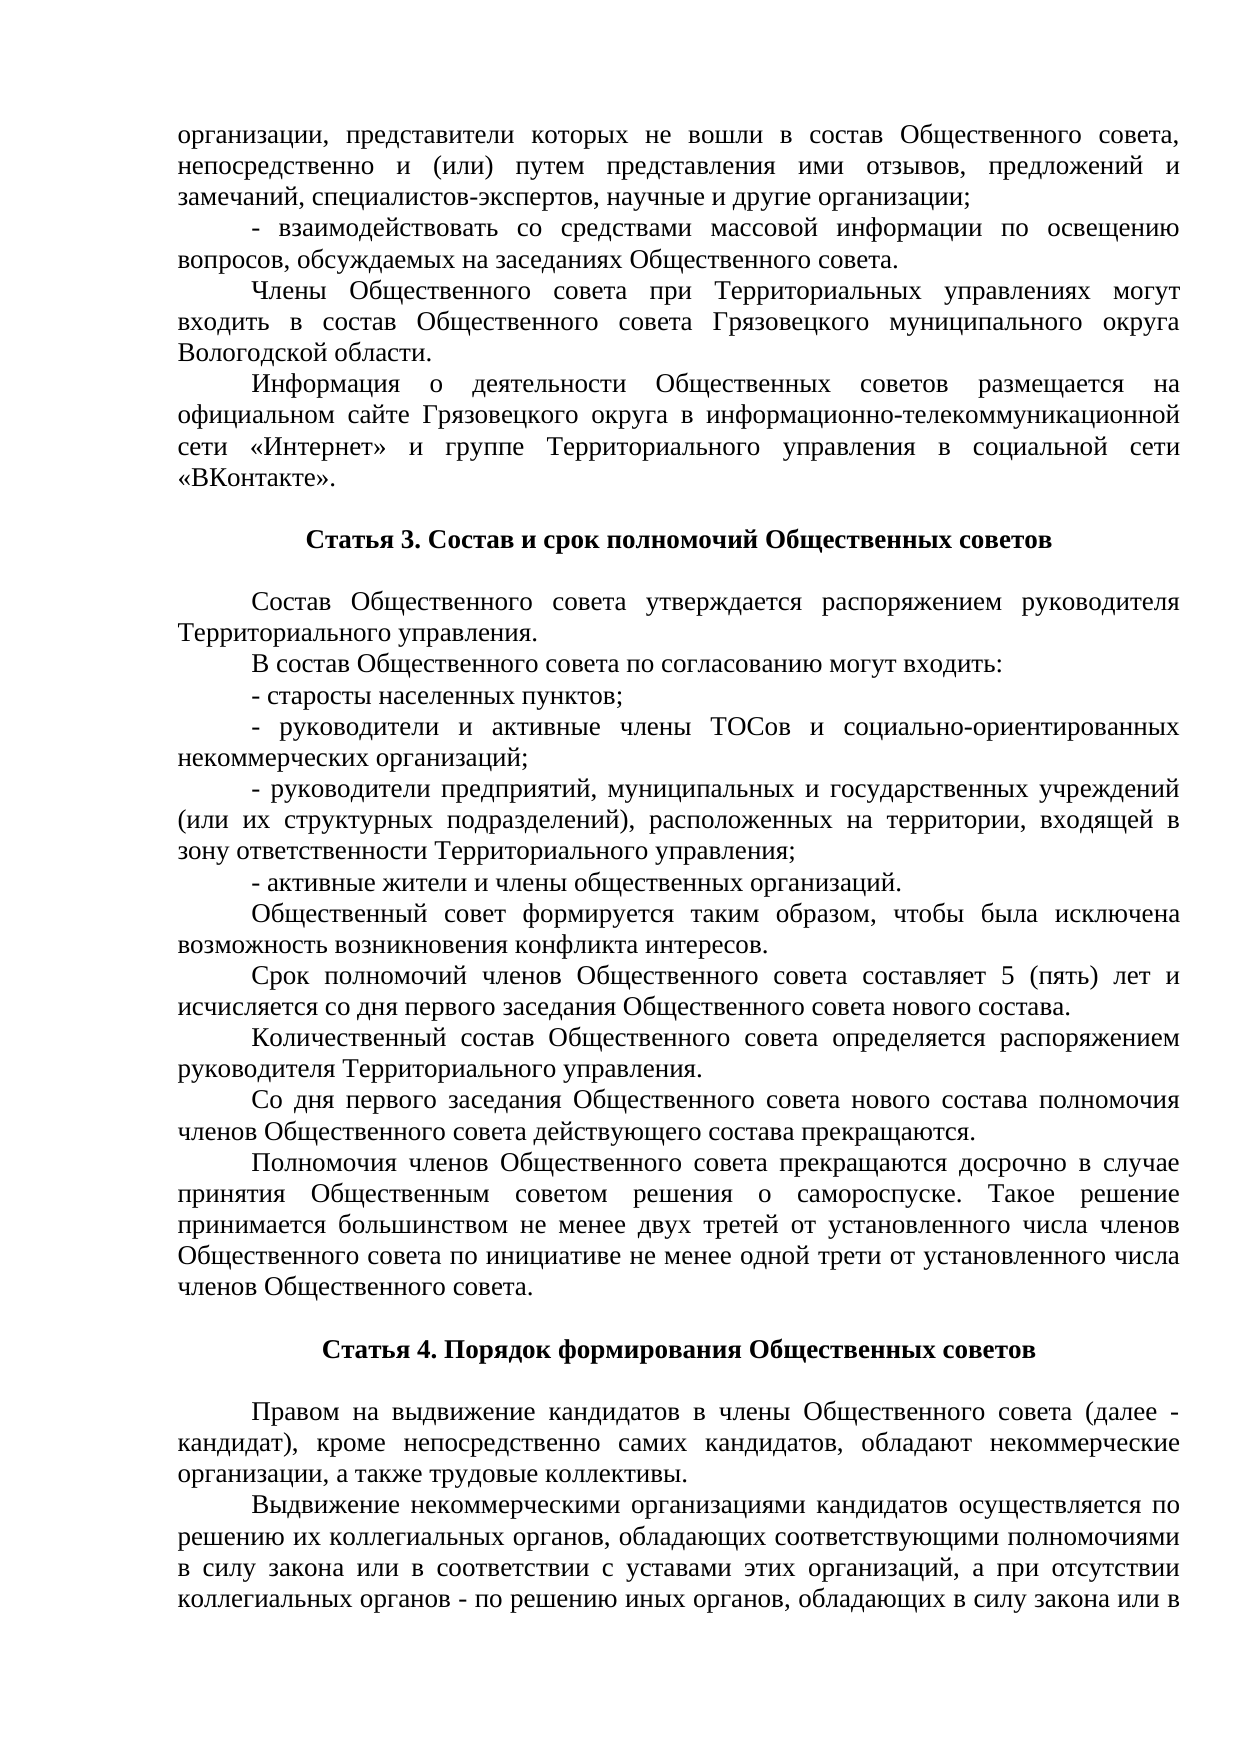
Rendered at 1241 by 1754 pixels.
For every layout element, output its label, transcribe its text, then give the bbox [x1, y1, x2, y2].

text Количественный состав Общественного совета определяется распоряжением руководителя Территориального управления. [177, 1021, 1181, 1084]
text Состав Общественного совета утверждается распоряжением руководителя Территориального управления. [177, 585, 1181, 648]
text - активные жители и члены общественных организаций. [177, 866, 1181, 897]
text - руководители и активные члены ТОСов и социально-ориентированных некоммерческих организаций; [177, 710, 1181, 772]
text Правом на выдвижение кандидатов в члены Общественного совета (далее - кандидат), кроме непосредственно самих кандидатов, обладают некоммерческие организации, а также трудовые коллективы. [177, 1395, 1181, 1488]
text В состав Общественного совета по согласованию могут входить: [177, 648, 1181, 679]
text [177, 118, 1181, 212]
text - старосты населенных пунктов; [177, 679, 1181, 710]
text Общественный совет формируется таким образом, чтобы была исключена возможность возникновения конфликта интересов. [177, 897, 1181, 959]
text Срок полномочий членов Общественного совета составляет 5 (пять) лет и исчисляется со дня первого заседания Общественного совета нового состава. [177, 959, 1181, 1021]
text Со дня первого заседания Общественного совета нового состава полномочия членов Общественного совета действующего состава прекращаются. [177, 1084, 1181, 1146]
text Члены Общественного совета при Территориальных управлениях могут входить в состав Общественного совета Грязовецкого муниципального округа Вологодской области. [177, 274, 1181, 367]
text Полномочия членов Общественного совета прекращаются досрочно в случае принятия Общественным советом решения о самороспуске. Такое решение принимается большинством не менее двух третей от установленного числа членов Общественного совета по инициативе не менее одной трети от установленного числа членов Общественного совета. [177, 1146, 1181, 1302]
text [177, 1488, 1181, 1613]
text Статья 4. Порядок формирования Общественных советов [177, 1333, 1181, 1364]
text Статья 3. Состав и срок полномочий Общественных советов [177, 523, 1181, 554]
text - взаимодействовать со средствами массовой информации по освещению вопросов, обсуждаемых на заседаниях Общественного совета. [177, 212, 1181, 274]
text Информация о деятельности Общественных советов размещается на официальном сайте Грязовецкого округа в информационно-телекоммуникационной сети «Интернет» и группе Территориального управления в социальной сети «ВКонтакте». [177, 367, 1181, 492]
text - руководители предприятий, муниципальных и государственных учреждений (или их структурных подразделений), расположенных на территории, входящей в зону ответственности Территориального управления; [177, 772, 1181, 866]
